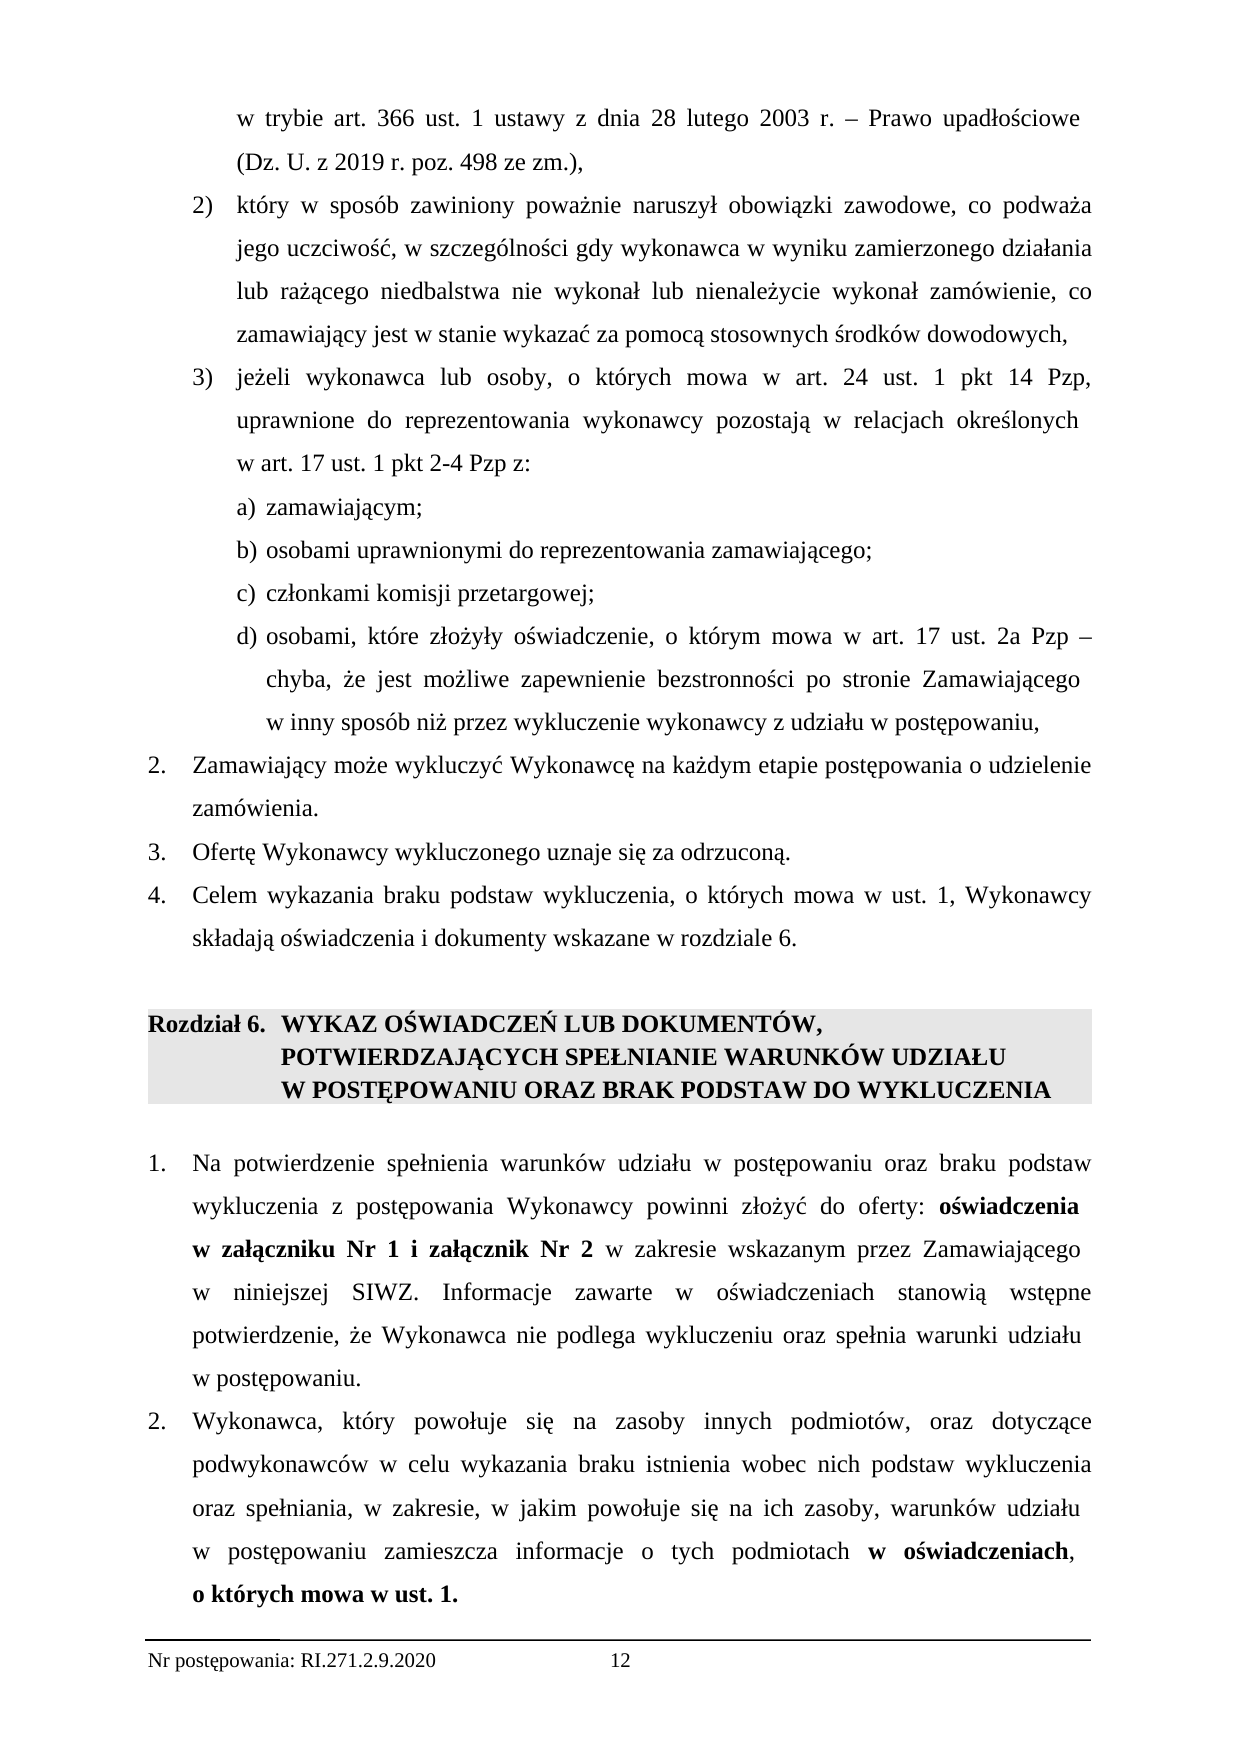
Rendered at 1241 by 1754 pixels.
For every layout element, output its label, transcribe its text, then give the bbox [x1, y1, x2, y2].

text 2. Zamawiający może wykluczyć Wykonawcę na każdym etapie postępowania o udzielenie zamówienia. [148, 750, 1092, 822]
text c) członkami komisji przetargowej; [236, 578, 1092, 607]
text a) zamawiającym; [236, 492, 1092, 520]
text 3. Ofertę Wykonawcy wykluczonego uznaje się za odrzuconą. [148, 837, 1092, 865]
subtitle Rozdział 6. WYKAZ OŚWIADCZEŃ LUB DOKUMENTÓW, POTWIERDZAJĄCYCH SPEŁNIANIE WARUNKÓW UDZIAŁU W POSTĘPOWANIU ORAZ BRAK PODSTAW DO WYKLUCZENIA [148, 1009, 1092, 1104]
text 2) który w sposób zawiniony poważnie naruszył obowiązki zawodowe, co podważa jego uczciwość, w szczególności gdy wykonawca w wyniku zamierzonego działania lub rażącego niedbalstwa nie wykonał lub nienależycie wykonał zamówienie, co zamawiający jest w stanie wykazać za pomocą stosownych środków dowodowych, [192, 190, 1092, 348]
text d) osobami, które złożyły oświadczenie, o którym mowa w art. 17 ust. 2a Pzp – chyba, że jest możliwe zapewnienie bezstronności po stronie Zamawiającego w inny sposób niż przez wykluczenie wykonawcy z udziału w postępowaniu, [236, 621, 1092, 736]
text 3) jeżeli wykonawca lub osoby, o których mowa w art. 24 ust. 1 pkt 14 Pzp, uprawnione do reprezentowania wykonawcy pozostają w relacjach określonych w art. 17 ust. 1 pkt 2-4 Pzp z: [192, 362, 1092, 477]
list Na potwierdzenie spełnienia warunków udziału w postępowaniu oraz braku podstaw wykluczenia z postępowania Wykonawcy powinni złożyć do oferty: oświadczenia w załączniku Nr 1 i załącznik Nr 2 w zakresie wskazanym przez Zamawiającego w niniejszej SIWZ. Informacje zawarte w oświadczeniach stanowią wstępne potwierdzenie, że Wykonawca nie podlega wykluczeniu oraz spełnia warunki udziału w postępowaniu. [148, 1148, 1092, 1392]
list Wykonawca, który powołuje się na zasoby innych podmiotów, oraz dotyczące podwykonawców w celu wykazania braku istnienia wobec nich podstaw wykluczenia oraz spełniania, w zakresie, w jakim powołuje się na ich zasoby, warunków udziału w postępowaniu zamieszcza informacje o tych podmiotach w oświadczeniach, o których mowa w ust. 1. [148, 1406, 1092, 1608]
text 4. Celem wykazania braku podstaw wykluczenia, o których mowa w ust. 1, Wykonawcy składają oświadczenia i dokumenty wskazane w rozdziale 6. [148, 880, 1092, 952]
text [192, 103, 1092, 175]
text b) osobami uprawnionymi do reprezentowania zamawiającego; [236, 535, 1092, 563]
